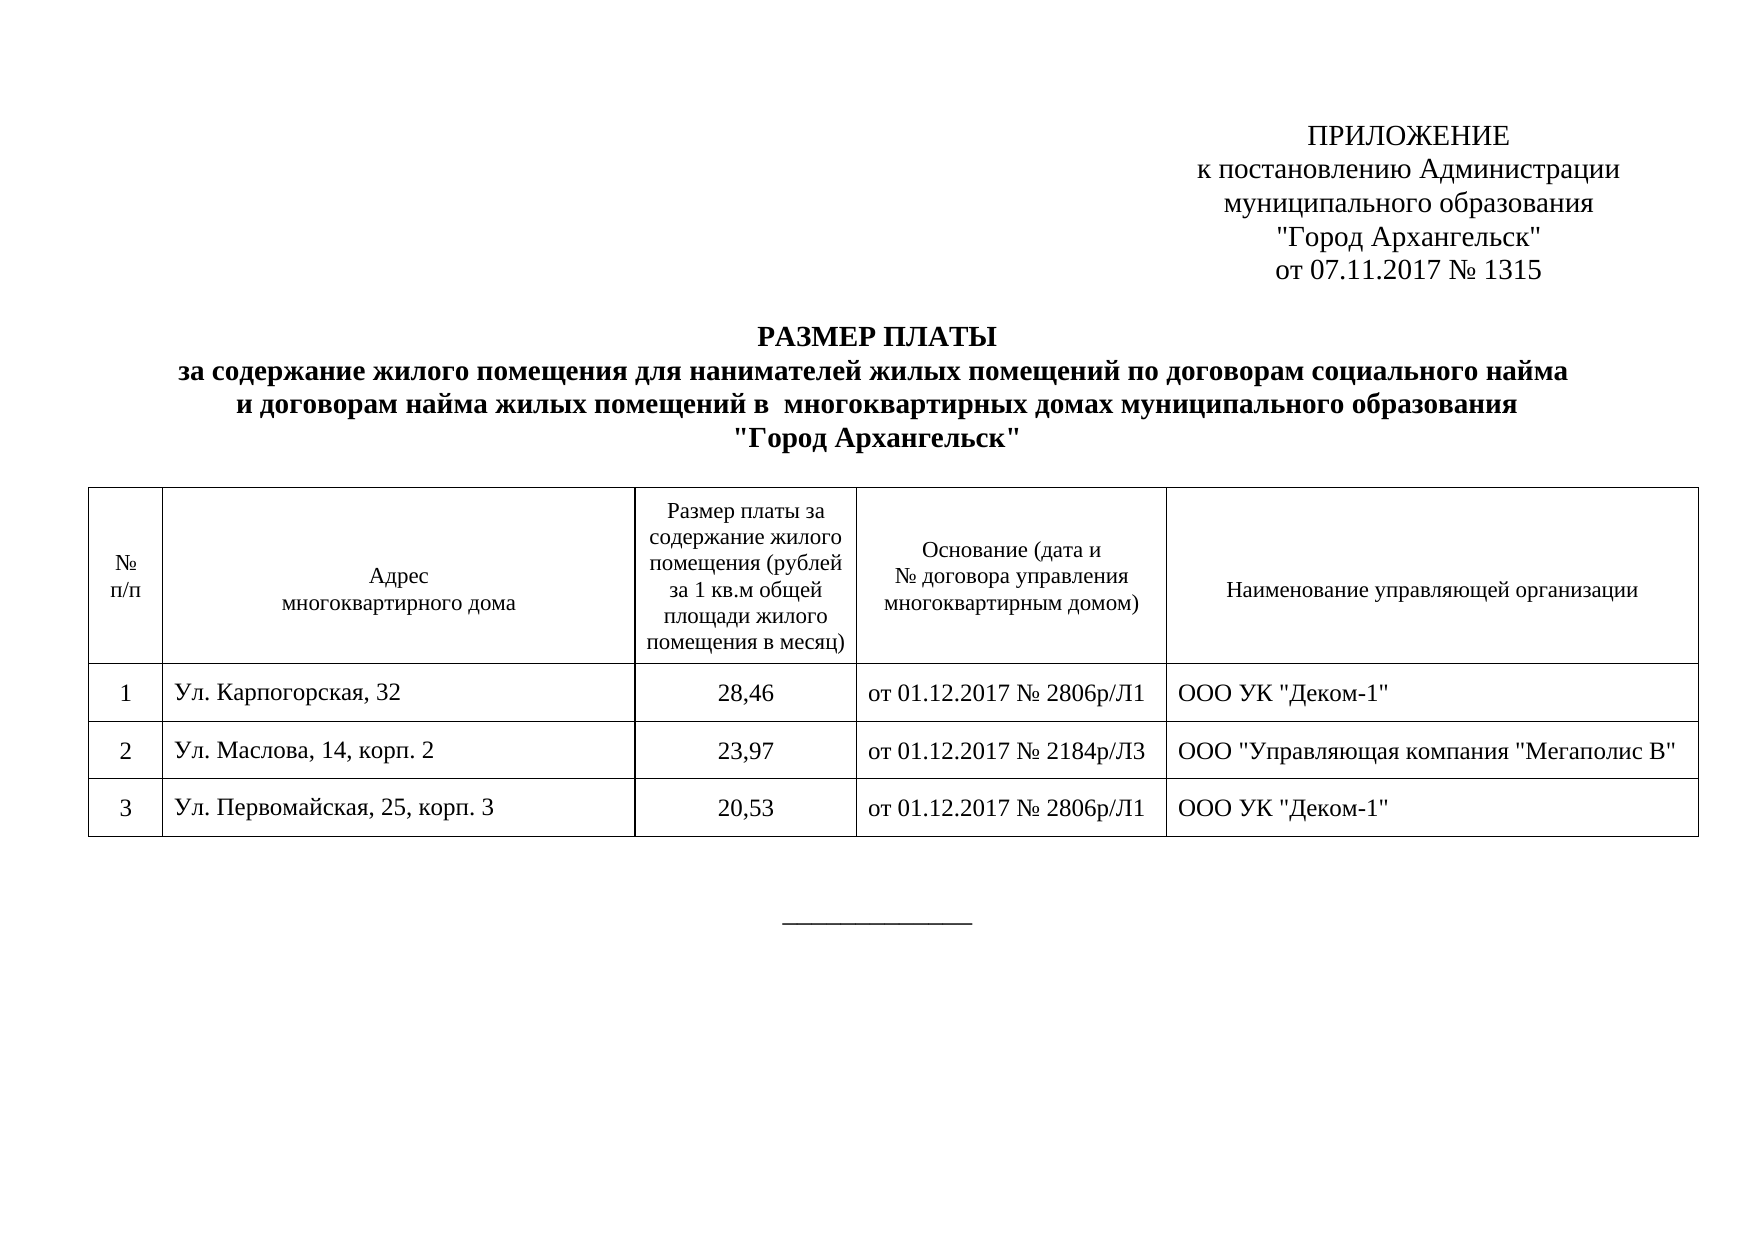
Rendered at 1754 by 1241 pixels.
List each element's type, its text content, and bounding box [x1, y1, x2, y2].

table_cell 20,53 [636, 779, 856, 836]
table_cell от 01.12.2017 № 2806р/Л1 [857, 664, 1166, 721]
table_cell 28,46 [636, 664, 856, 721]
table_cell ООО УК "Деком-1" [1167, 779, 1698, 836]
text _____________ [118, 894, 1636, 928]
table_cell 23,97 [636, 722, 856, 778]
table_header Адрес многоквартирного дома [163, 488, 634, 663]
text за содержание жилого помещения для нанимателей жилых помещений по договорам социального найма и договорам найма жилых помещений в многоквартирных домах муниципального образования [118, 353, 1636, 420]
text от 07.11.2017 № 1315 [1181, 252, 1636, 286]
text муниципального образования [1181, 185, 1636, 219]
table_cell 2 [89, 722, 162, 778]
table_cell от 01.12.2017 № 2806р/Л1 [857, 779, 1166, 836]
table_cell ООО "Управляющая компания "Мегаполис В" [1167, 722, 1698, 778]
table_cell от 01.12.2017 № 2184р/Л3 [857, 722, 1166, 778]
table_cell Ул. Первомайская, 25, корп. 3 [163, 779, 634, 836]
text "Город Архангельск" [118, 420, 1636, 453]
table_header № п/п [89, 488, 162, 663]
table_header Размер платы за содержание жилого помещения (рублей за 1 кв.м общей площади жилого помещения в месяц) [636, 488, 856, 663]
table_cell ООО УК "Деком-1" [1167, 664, 1698, 721]
table_cell 1 [89, 664, 162, 721]
table_cell 3 [89, 779, 162, 836]
text ПРИЛОЖЕНИЕ [1181, 118, 1636, 152]
text к постановлению Администрации [1181, 152, 1636, 185]
text РАЗМЕР ПЛАТЫ [118, 319, 1636, 353]
text "Город Архангельск" [1181, 219, 1636, 252]
table_header Основание (дата и № договора управления многоквартирным домом) [857, 488, 1166, 663]
table_header Наименование управляющей организации [1167, 488, 1698, 663]
table_cell Ул. Маслова, 14, корп. 2 [163, 722, 634, 778]
table_cell Ул. Карпогорская, 32 [163, 664, 634, 721]
